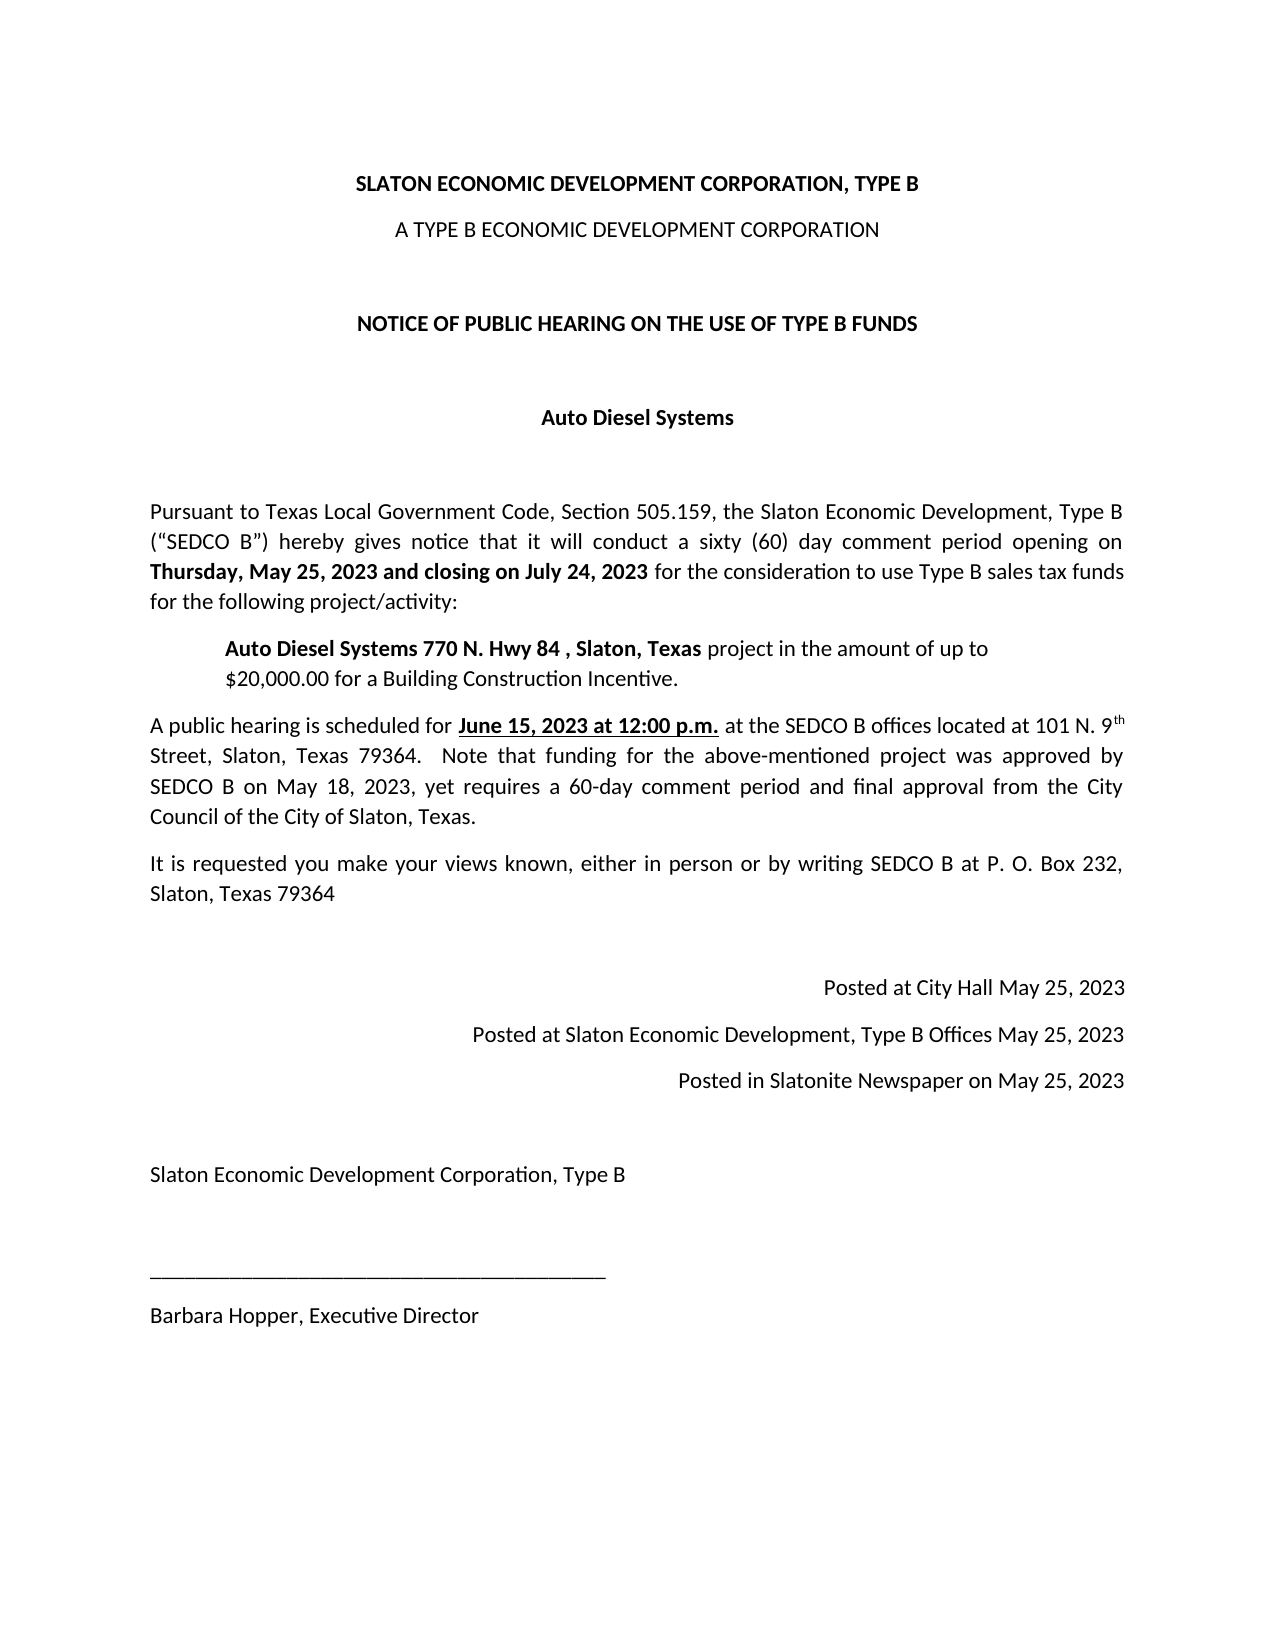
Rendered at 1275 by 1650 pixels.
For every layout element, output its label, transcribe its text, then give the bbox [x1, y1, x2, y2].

text Auto Diesel Systems 770 N. Hwy 84 , Slaton, Texas project in the amount of up to $20,000.00 for a Building Construction Incentive. [225, 634, 1050, 693]
text SLATON ECONOMIC DEVELOPMENT CORPORATION, TYPE B [150, 169, 1125, 197]
text NOTICE OF PUBLIC HEARING ON THE USE OF TYPE B FUNDS [150, 309, 1125, 337]
text ________________________________________ [150, 1254, 1125, 1282]
text Barbara Hopper, Executive Director [150, 1301, 1125, 1329]
text Slaton Economic Development Corporation, Type B [150, 1160, 1125, 1188]
text Posted in Slatonite Newspaper on May 25, 2023 [150, 1067, 1125, 1095]
text Posted at City Hall May 25, 2023 [150, 973, 1125, 1001]
text Pursuant to Texas Local Government Code, Section 505.159, the Slaton Economic Development, Type B (“SEDCO B”) hereby gives notice that it will conduct a sixty (60) day comment period opening on Thursday, May 25, 2023 and closing on July 24, 2023 for the consideration to use Type B sales tax funds for the following project/activity: [150, 497, 1125, 616]
text Auto Diesel Systems [150, 403, 1125, 431]
text It is requested you make your views known, either in person or by writing SEDCO B at P. O. Box 232, Slaton, Texas 79364 [150, 849, 1125, 907]
text A TYPE B ECONOMIC DEVELOPMENT CORPORATION [150, 216, 1125, 244]
text Posted at Slaton Economic Development, Type B Offices May 25, 2023 [150, 1020, 1125, 1048]
text A public hearing is scheduled for June 15, 2023 at 12:00 p.m. at the SEDCO B offices located at 101 N. 9th Street, Slaton, Texas 79364. Note that funding for the above-mentioned project was approved by SEDCO B on May 18, 2023, yet requires a 60-day comment period and final approval from the City Council of the City of Slaton, Texas. [150, 711, 1125, 830]
